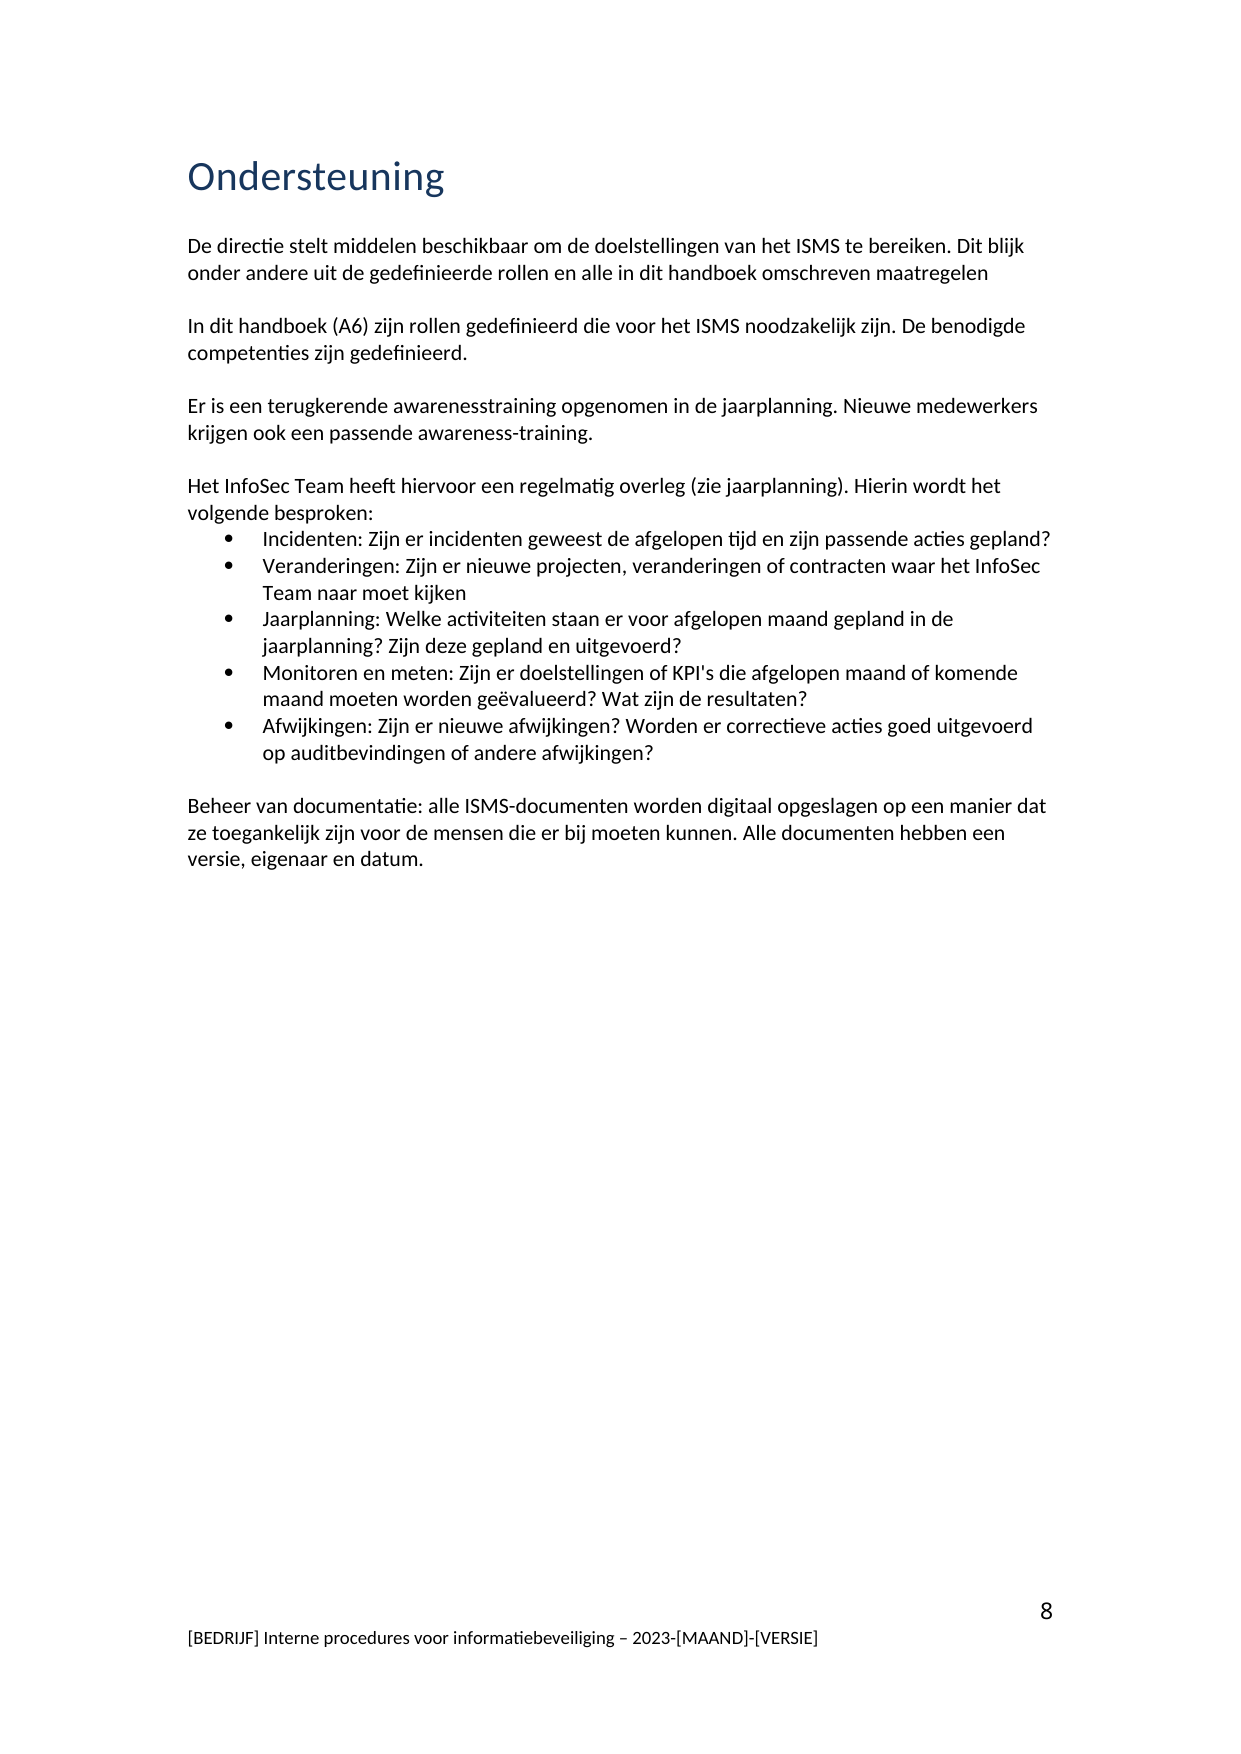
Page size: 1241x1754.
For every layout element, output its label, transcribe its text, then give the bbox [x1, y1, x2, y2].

text Beheer van documentatie: alle ISMS-documenten worden digitaal opgeslagen op een manier dat ze toegankelijk zijn voor de mensen die er bij moeten kunnen. Alle documenten hebben een versie, eigenaar en datum. [187, 792, 1053, 872]
subtitle Ondersteuning [187, 150, 1053, 201]
list Monitoren en meten: Zijn er doelstellingen of KPI's die afgelopen maand of komende maand moeten worden geëvalueerd? Wat zijn de resultaten? [225, 659, 1053, 712]
text Het InfoSec Team heeft hiervoor een regelmatig overleg (zie jaarplanning). Hierin wordt het volgende besproken: [187, 472, 1053, 525]
list Afwijkingen: Zijn er nieuwe afwijkingen? Worden er correctieve acties goed uitgevoerd op auditbevindingen of andere afwijkingen? [225, 712, 1053, 765]
list Incidenten: Zijn er incidenten geweest de afgelopen tijd en zijn passende acties gepland? [225, 525, 1053, 552]
list Jaarplanning: Welke activiteiten staan er voor afgelopen maand gepland in de jaarplanning? Zijn deze gepland en uitgevoerd? [225, 605, 1053, 659]
text De directie stelt middelen beschikbaar om de doelstellingen van het ISMS te bereiken. Dit blijk onder andere uit de gedefinieerde rollen en alle in dit handboek omschreven maatregelen [187, 232, 1053, 285]
list Veranderingen: Zijn er nieuwe projecten, veranderingen of contracten waar het InfoSec Team naar moet kijken [225, 552, 1053, 605]
text Er is een terugkerende awarenesstraining opgenomen in de jaarplanning. Nieuwe medewerkers krijgen ook een passende awareness-training. [187, 392, 1053, 445]
text In dit handboek (A6) zijn rollen gedefinieerd die voor het ISMS noodzakelijk zijn. De benodigde competenties zijn gedefinieerd. [187, 312, 1053, 365]
